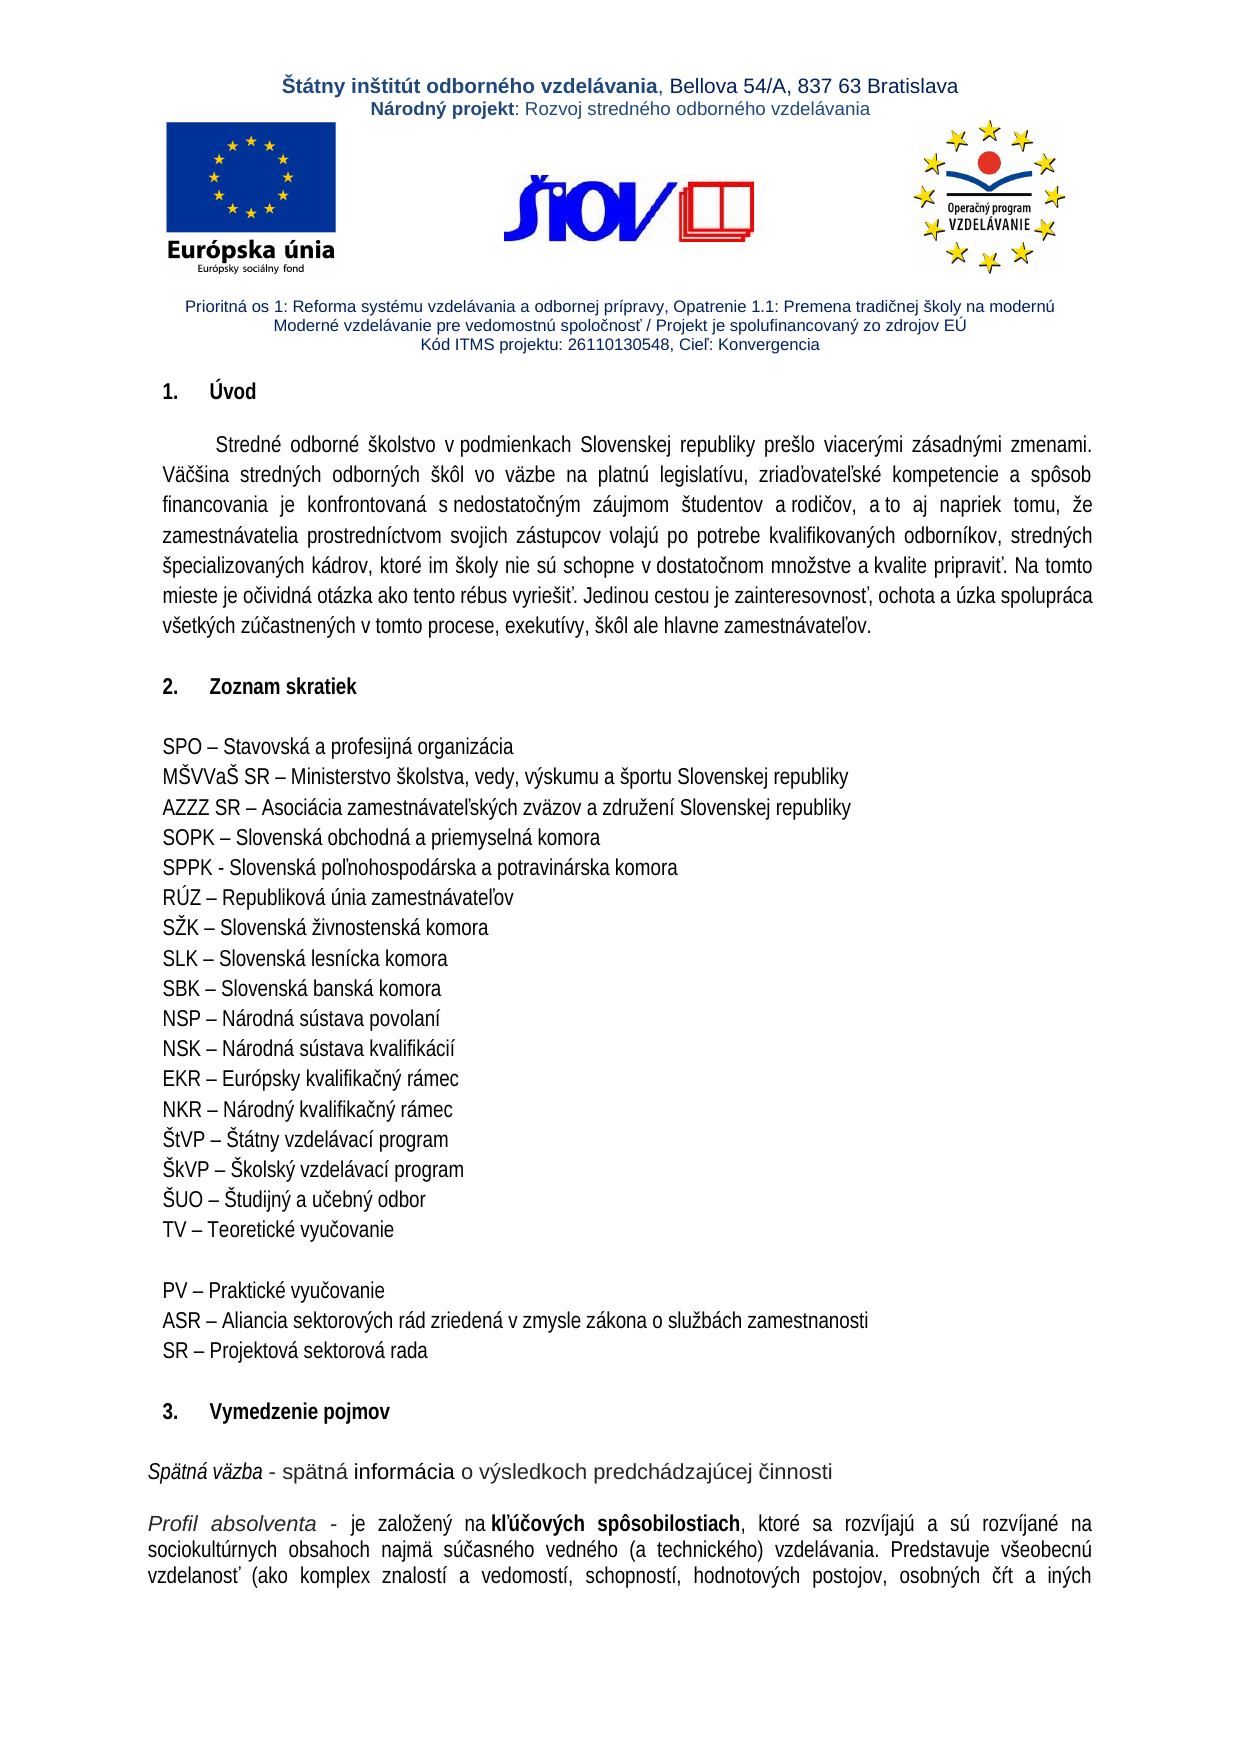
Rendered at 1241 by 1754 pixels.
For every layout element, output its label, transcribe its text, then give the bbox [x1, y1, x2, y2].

text TV – Teoretické vyučovanie [162, 1216, 1093, 1243]
text SŽK – Slovenská živnostenská komora [162, 914, 1093, 941]
text SBK – Slovenská banská komora [162, 975, 1093, 1001]
text SR – Projektová sektorová rada [162, 1337, 1093, 1363]
text MŠVVaŠ SR – Ministerstvo školstva, vedy, výskumu a športu Slovenskej republiky [162, 763, 1093, 789]
text SPO – Stavovská a profesijná organizácia [162, 733, 1093, 759]
text SOPK – Slovenská obchodná a priemyselná komora [162, 824, 1093, 850]
text ŠtVP – Štátny vzdelávací program [162, 1126, 1093, 1152]
text SLK – Slovenská lesnícka komora [162, 944, 1093, 971]
text ŠUO – Študijný a učebný odbor [162, 1186, 1093, 1212]
text AZZZ SR – Asociácia zamestnávateľských zväzov a združení Slovenskej republiky [162, 793, 1093, 820]
text Stredné odborné školstvo v podmienkach Slovenskej republiky prešlo viacerými zásadnými zmenami. Väčšina stredných odborných škôl vo väzbe na platnú legislatívu, zriaďovateľské kompetencie a spôsob financovania je konfrontovaná s nedostatočným záujmom študentov a rodičov, a to aj napriek tomu, že zamestnávatelia prostredníctvom svojich zástupcov volajú po potrebe kvalifikovaných odborníkov, stredných špecializovaných kádrov, ktoré im školy nie sú schopne v dostatočnom množstve a kvalite pripraviť. Na tomto mieste je očividná otázka ako tento rébus vyriešiť. Jedinou cestou je zainteresovnosť, ochota a úzka spolupráca všetkých zúčastnených v tomto procese, exekutívy, škôl ale hlavne zamestnávateľov. [162, 431, 1093, 638]
text EKR – Európsky kvalifikačný rámec [162, 1065, 1093, 1092]
text NKR – Národný kvalifikačný rámec [162, 1096, 1093, 1122]
text SPPK - Slovenská poľnohospodárska a potravinárska komora [162, 854, 1093, 880]
picture [913, 119, 1065, 274]
picture [163, 119, 339, 278]
text ASR – Aliancia sektorových rád zriedená v zmysle zákona o službách zamestnanosti [162, 1307, 1093, 1333]
text RÚZ – Republiková únia zamestnávateľov [162, 884, 1093, 910]
picture [504, 175, 754, 242]
text 2. Zoznam skratiek [162, 673, 1093, 699]
text 3. Vymedzenie pojmov [162, 1398, 1093, 1424]
text PV – Praktické vyučovanie [162, 1277, 1093, 1303]
text ŠkVP – Školský vzdelávací program [162, 1156, 1093, 1182]
text NSP – Národná sústava povolaní [162, 1005, 1093, 1031]
text 1. Úvod [162, 378, 1093, 404]
text Spätná väzba - spätná informácia o výsledkoch predchádzajúcej činnosti [148, 1458, 1093, 1484]
text NSK – Národná sústava kvalifikácií [162, 1035, 1093, 1061]
